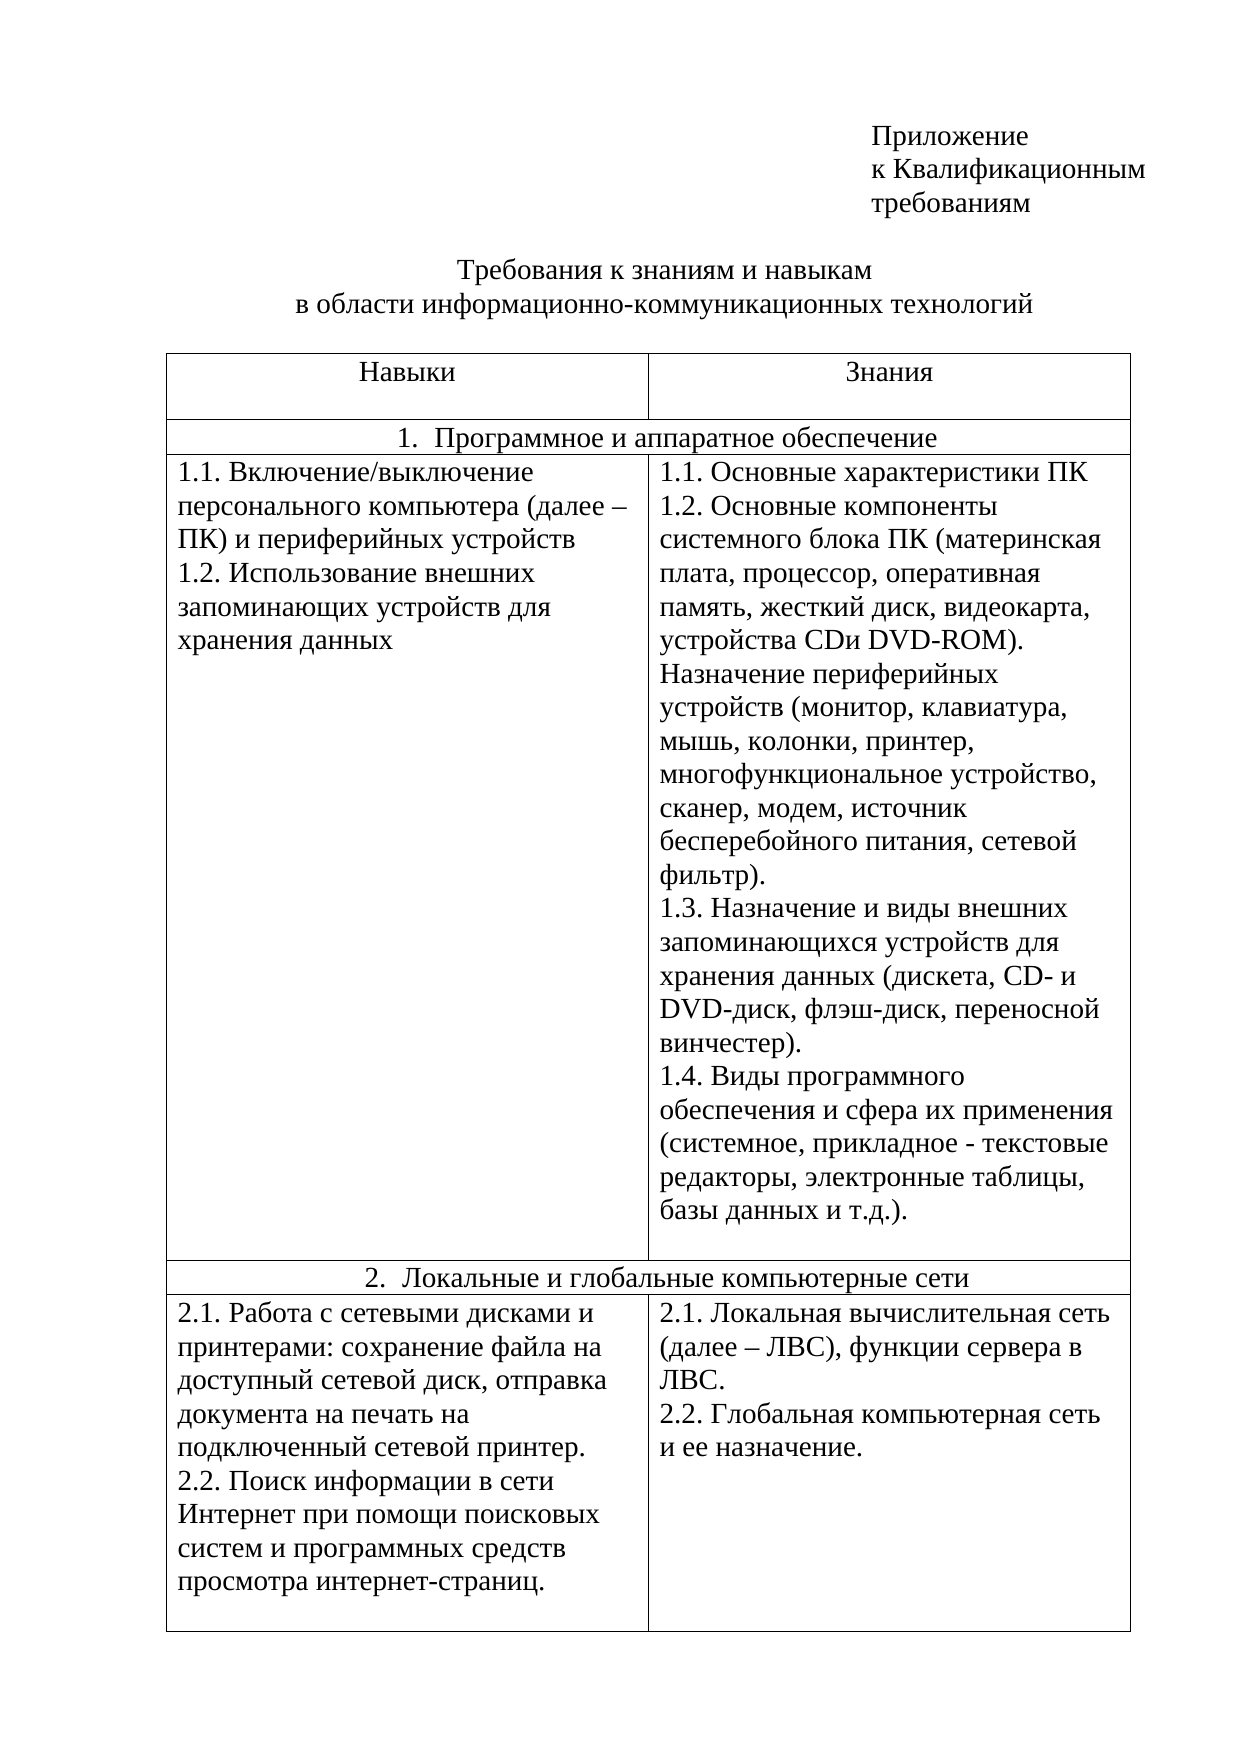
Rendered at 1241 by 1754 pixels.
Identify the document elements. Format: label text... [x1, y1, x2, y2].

table_cell Программное и аппаратное обеспечение [167, 420, 1130, 453]
text в области информационно-коммуникационных технологий [177, 286, 1152, 319]
text Приложение [871, 118, 1152, 152]
text Требования к знаниям и навыкам [177, 252, 1152, 286]
table_cell 1.1. Основные характеристики ПК 1.2. Основные компоненты системного блока ПК (материнская плата, процессор, оперативная память, жесткий диск, видеокарта, устройства СDи DVD-ROM). Назначение периферийных устройств (монитор, клавиатура, мышь, колонки, принтер, многофункциональное устройство, сканер, модем, источник бесперебойного питания, сетевой фильтр). 1.3. Назначение и виды внешних запоминающихся устройств для хранения данных (дискета, CD- и DVD-диск, флэш-диск, переносной винчестер). 1.4. Виды программного обеспечения и сфера их применения (системное, прикладное - текстовые редакторы, электронные таблицы, базы данных и т.д.). [649, 455, 1130, 1259]
text требованиям [871, 185, 1152, 219]
table_cell 2.1. Работа с сетевыми дисками и принтерами: сохранение файла на доступный сетевой диск, отправка документа на печать на подключенный сетевой принтер. 2.2. Поиск информации в сети Интернет при помощи поисковых систем и программных средств просмотра интернет-страниц. [167, 1295, 648, 1631]
text к Квалификационным [871, 152, 1152, 185]
table_cell Локальные и глобальные компьютерные сети [167, 1261, 1130, 1294]
table_cell 2.1. Локальная вычислительная сеть (далее – ЛВС), функции сервера в ЛВС. 2.2. Глобальная компьютерная сеть и ее назначение. [649, 1295, 1130, 1631]
table_cell 1.1. Включение/выключение персонального компьютера (далее – ПК) и периферийных устройств 1.2. Использование внешних запоминающих устройств для хранения данных [167, 455, 648, 1259]
table_header Навыки [167, 354, 648, 419]
table_header Знания [649, 354, 1130, 419]
